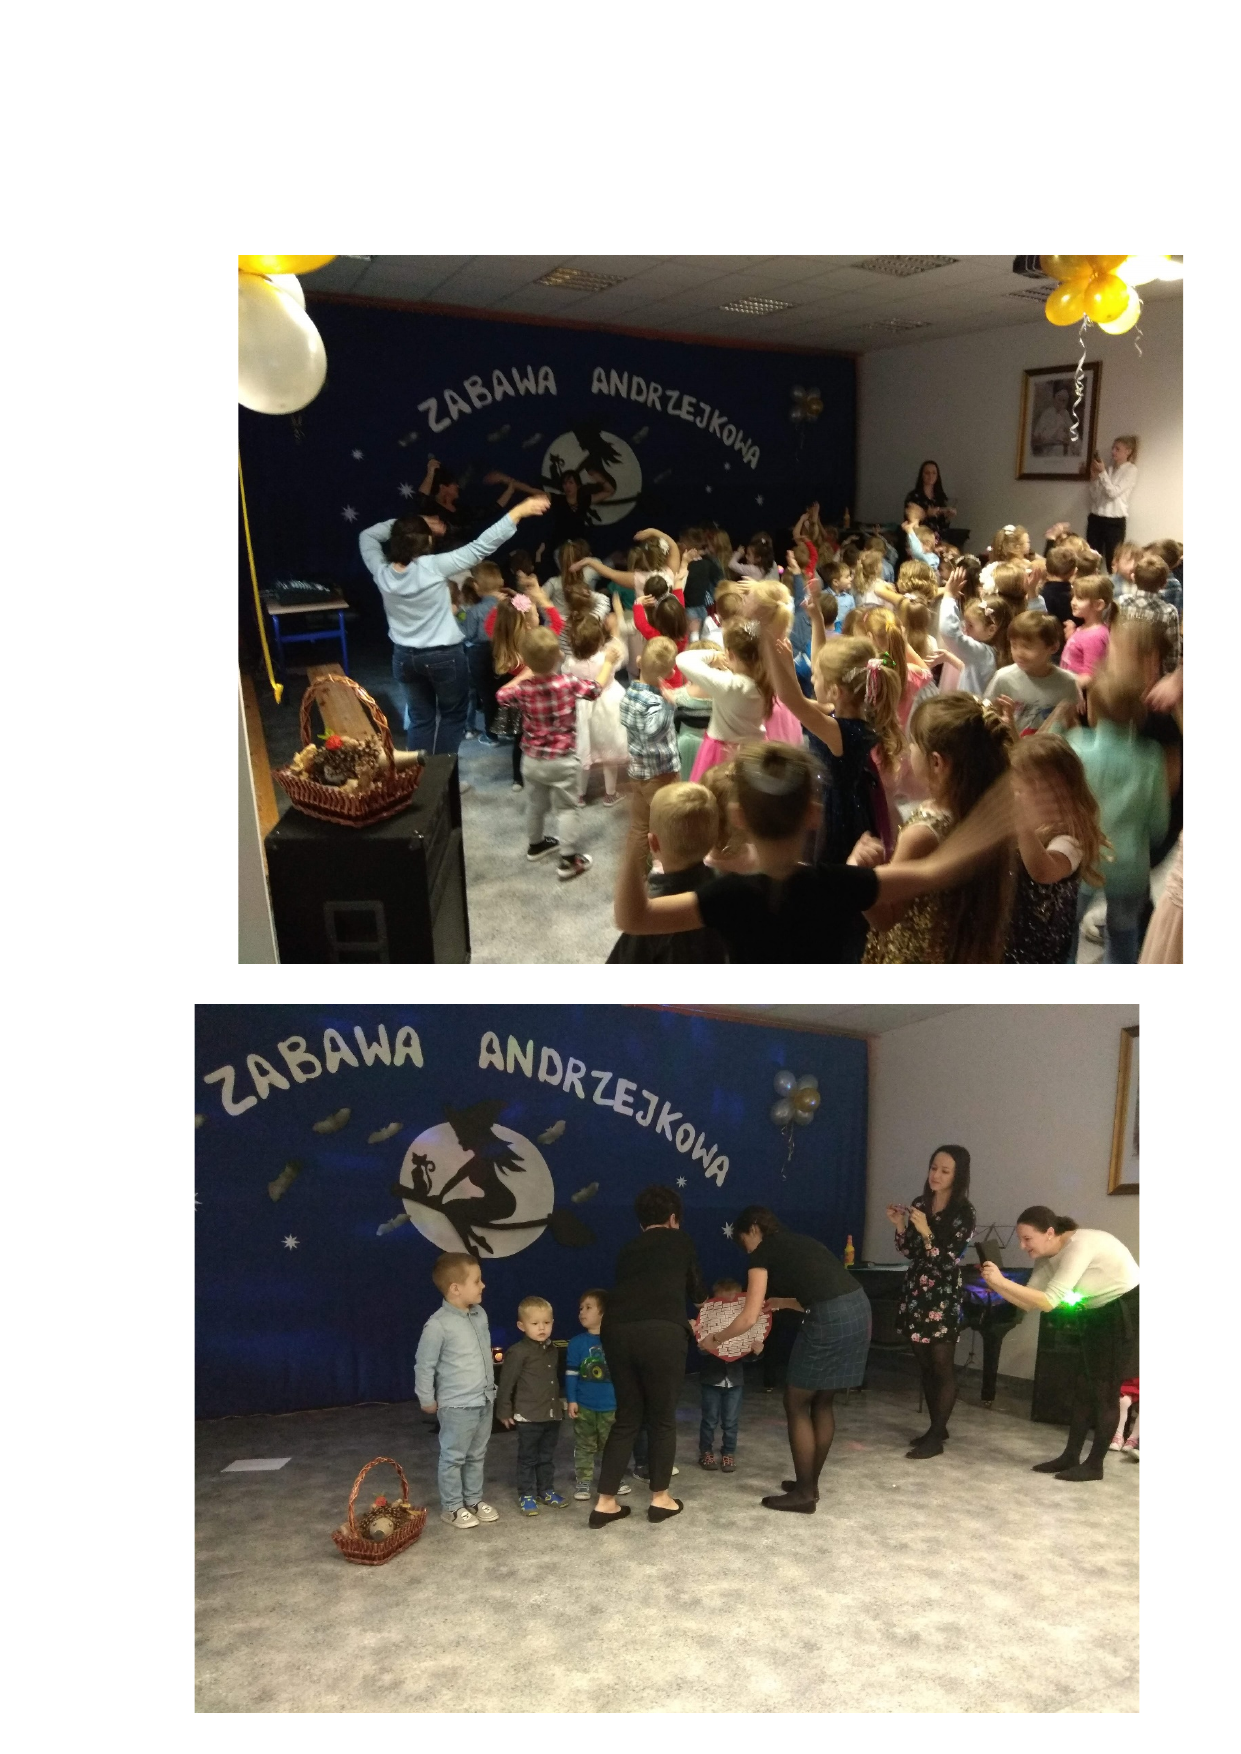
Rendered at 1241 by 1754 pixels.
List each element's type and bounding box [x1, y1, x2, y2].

picture [238, 255, 1184, 964]
picture [194, 1004, 1140, 1713]
